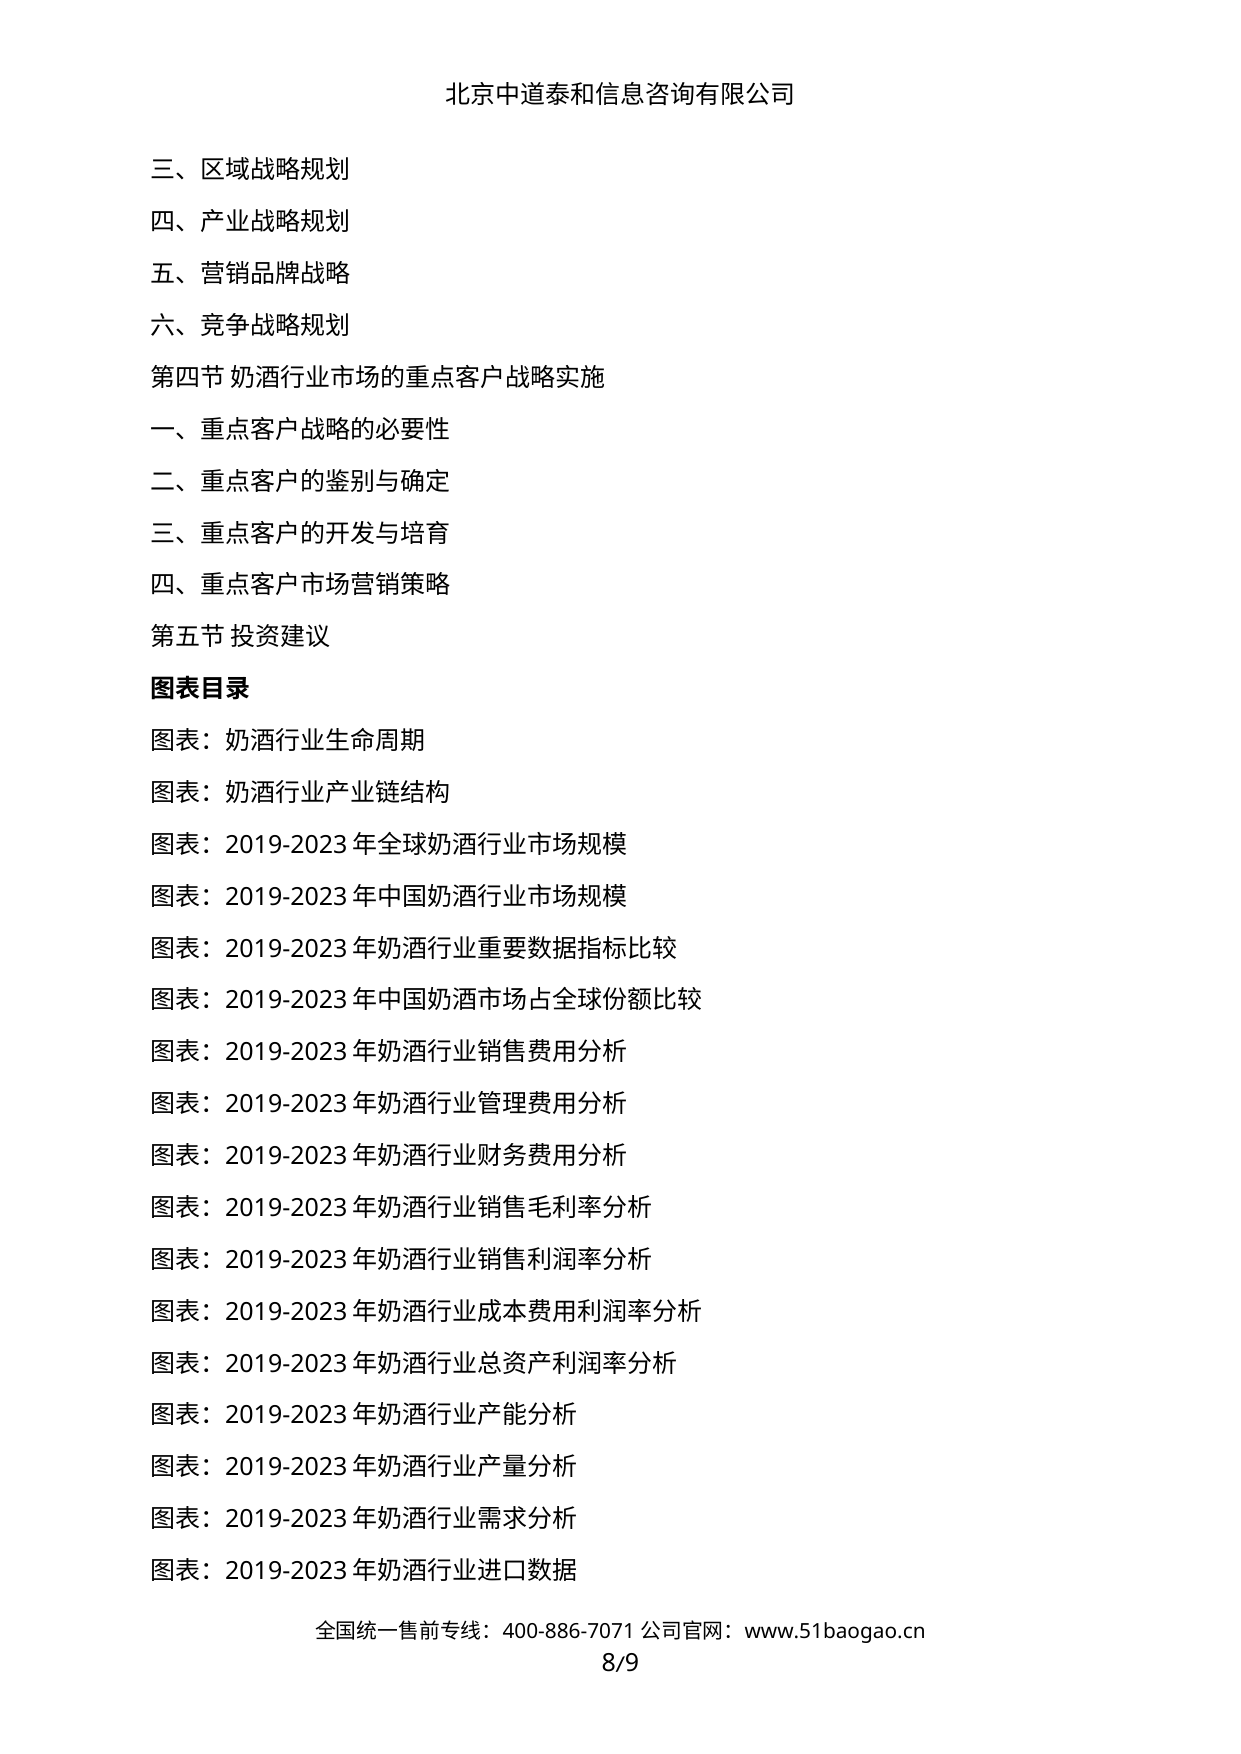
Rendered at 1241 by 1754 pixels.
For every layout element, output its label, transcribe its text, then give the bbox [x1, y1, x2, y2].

text 第四节 奶酒行业市场的重点客户战略实施 [150, 357, 1090, 394]
text 图表：2019-2023年奶酒行业销售利润率分析 [150, 1239, 1090, 1276]
text 图表：2019-2023年全球奶酒行业市场规模 [150, 824, 1090, 861]
text 三、重点客户的开发与培育 [150, 513, 1090, 549]
text 图表：2019-2023年奶酒行业销售费用分析 [150, 1032, 1090, 1068]
text 图表：2019-2023年奶酒行业成本费用利润率分析 [150, 1291, 1090, 1327]
text 五、营销品牌战略 [150, 254, 1090, 290]
text 图表：2019-2023年中国奶酒行业市场规模 [150, 876, 1090, 912]
text 第五节 投资建议 [150, 617, 1090, 653]
text 图表：2019-2023年奶酒行业需求分析 [150, 1499, 1090, 1535]
text 图表：奶酒行业产业链结构 [150, 772, 1090, 809]
text 四、重点客户市场营销策略 [150, 565, 1090, 601]
text 六、竞争战略规划 [150, 306, 1090, 342]
text 图表目录 [150, 669, 1090, 705]
text 图表：2019-2023年奶酒行业总资产利润率分析 [150, 1343, 1090, 1379]
text 二、重点客户的鉴别与确定 [150, 461, 1090, 497]
text 图表：2019-2023年奶酒行业销售毛利率分析 [150, 1187, 1090, 1224]
text 图表：2019-2023年奶酒行业重要数据指标比较 [150, 928, 1090, 964]
text 图表：2019-2023年奶酒行业管理费用分析 [150, 1084, 1090, 1120]
text 图表：2019-2023年奶酒行业财务费用分析 [150, 1136, 1090, 1172]
text 图表：2019-2023年奶酒行业产量分析 [150, 1447, 1090, 1483]
text 三、区域战略规划 [150, 150, 1090, 186]
text 四、产业战略规划 [150, 202, 1090, 238]
text 图表：2019-2023年奶酒行业产能分析 [150, 1395, 1090, 1431]
text 图表：2019-2023年中国奶酒市场占全球份额比较 [150, 980, 1090, 1016]
text 图表：2019-2023年奶酒行业进口数据 [150, 1551, 1090, 1587]
text 一、重点客户战略的必要性 [150, 409, 1090, 446]
text 图表：奶酒行业生命周期 [150, 721, 1090, 757]
